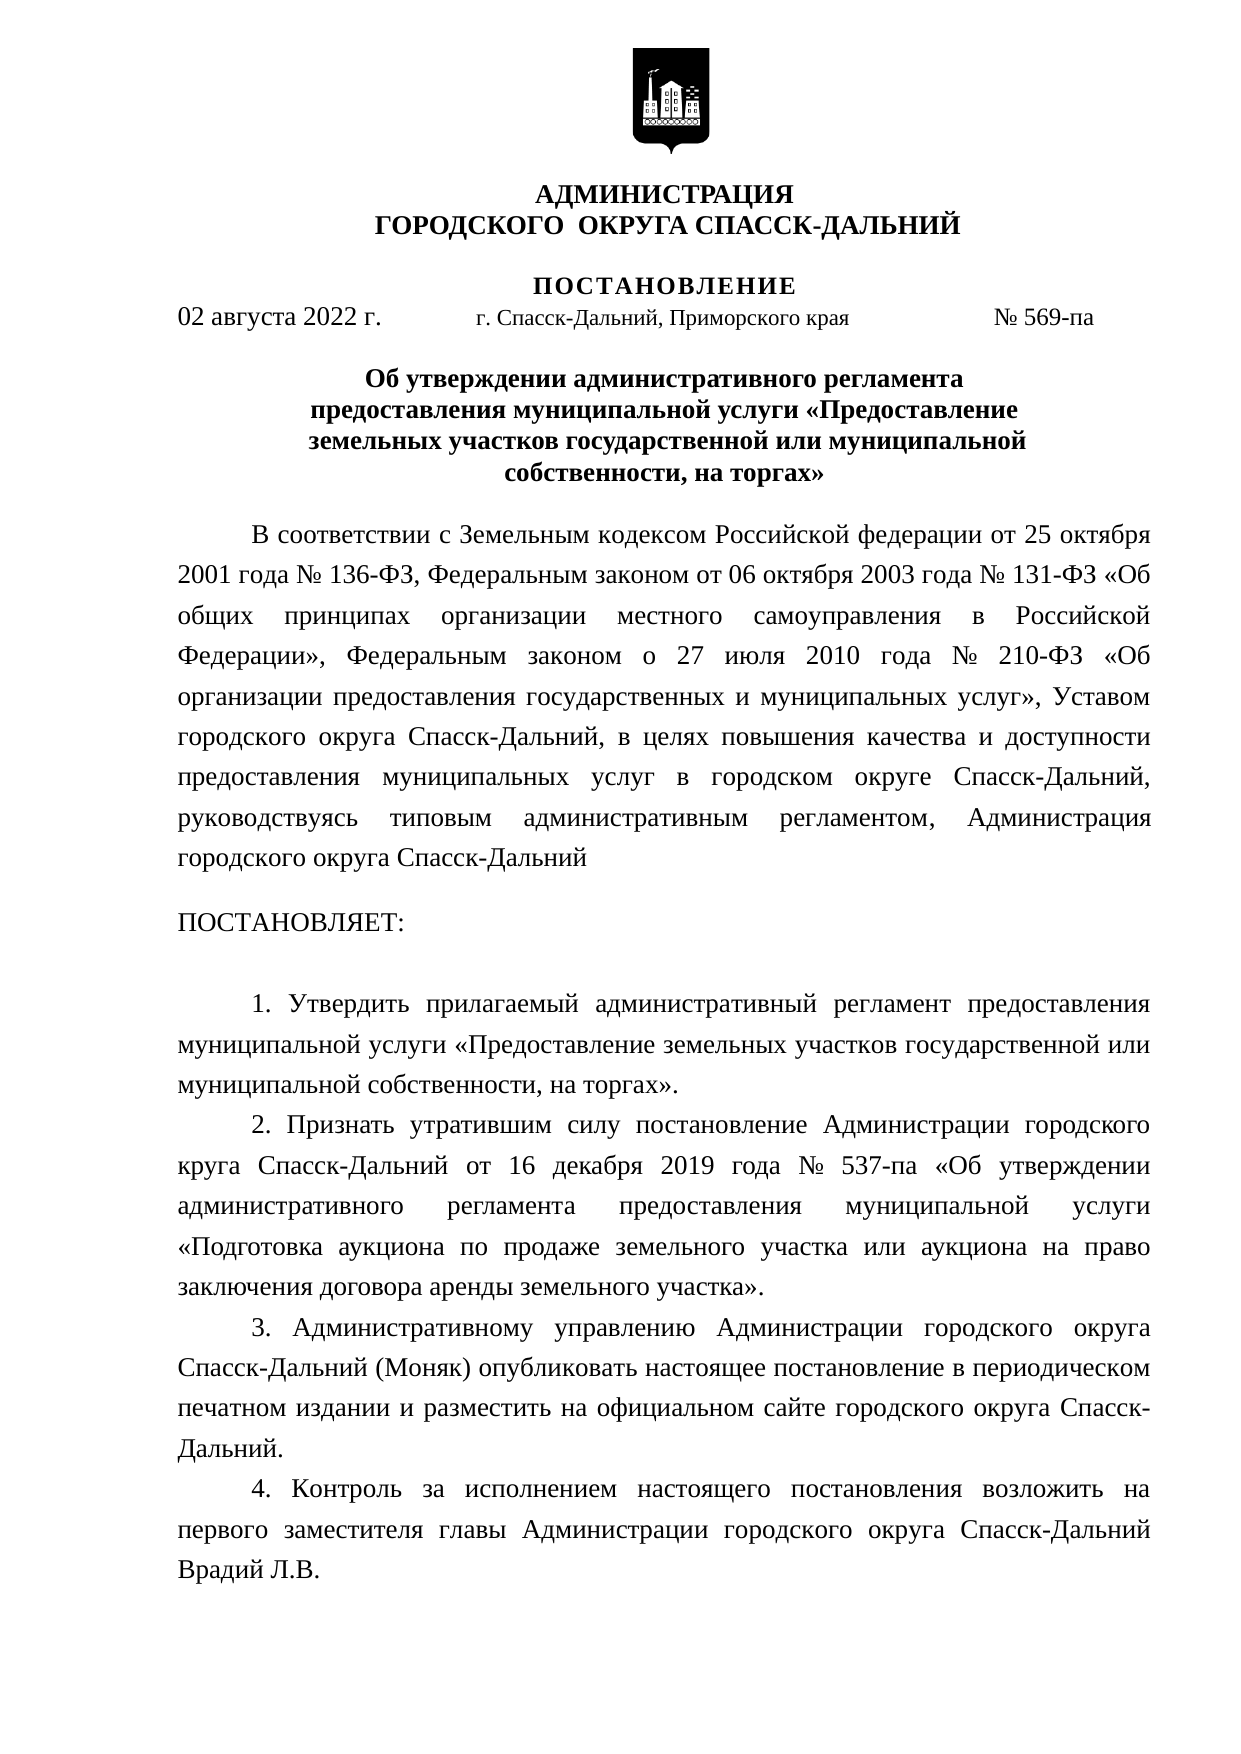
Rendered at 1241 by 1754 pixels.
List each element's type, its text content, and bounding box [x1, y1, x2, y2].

text ПОСТАНОВЛЯЕТ: [177, 907, 1152, 938]
text 02 августа 2022 г. г. Спасск-Дальний, Приморского края № 569-па [177, 300, 1152, 331]
subtitle ГОРОДСКОГО ОКРУГА СПАССК-ДАЛЬНИЙ [177, 209, 1152, 240]
text ПОСТАНОВЛЕНИЕ [177, 271, 1152, 300]
subtitle предоставления муниципальной услуги «Предоставление [177, 393, 1152, 424]
text 4. Контроль за исполнением настоящего постановления возложить на первого заместителя главы Администрации городского округа Спасск-Дальний Врадий Л.В. [177, 1472, 1152, 1584]
subtitle Об утверждении административного регламента [177, 362, 1152, 393]
subtitle 2. Признать утратившим силу постановление Администрации городского круга Спасск-Дальний от 16 декабря 2019 года № 537-па «Об утверждении административного регламента предоставления муниципальной услуги «Подготовка аукциона по продаже земельного участка или аукциона на право заключения договора аренды земельного участка». [177, 1109, 1152, 1301]
text 1. Утвердить прилагаемый административный регламент предоставления муниципальной услуги «Предоставление земельных участков государственной или муниципальной собственности, на торгах». [177, 987, 1152, 1099]
subtitle АДМИНИСТРАЦИЯ [177, 178, 1152, 209]
text В соответствии с Земельным кодексом Российской федерации от 25 октября 2001 года № 136-ФЗ, Федеральным законом от 06 октября 2003 года № 131-ФЗ «Об общих принципах организации местного самоуправления в Российской Федерации», Федеральным законом о 27 июля 2010 года № 210-ФЗ «Об организации предоставления государственных и муниципальных услуг», Уставом городского округа Спасск-Дальний, в целях повышения качества и доступности предоставления муниципальных услуг в городском округе Спасск-Дальний, руководствуясь типовым административным регламентом, Администрация городского округа Спасск-Дальний [177, 518, 1152, 872]
subtitle собственности, на торгах» [177, 456, 1152, 487]
subtitle земельных участков государственной или муниципальной [177, 424, 1152, 456]
picture [632, 48, 710, 154]
text 3. Административному управлению Администрации городского округа Спасск-Дальний (Моняк) опубликовать настоящее постановление в периодическом печатном издании и разместить на официальном сайте городского округа Спасск-Дальний. [177, 1311, 1152, 1463]
